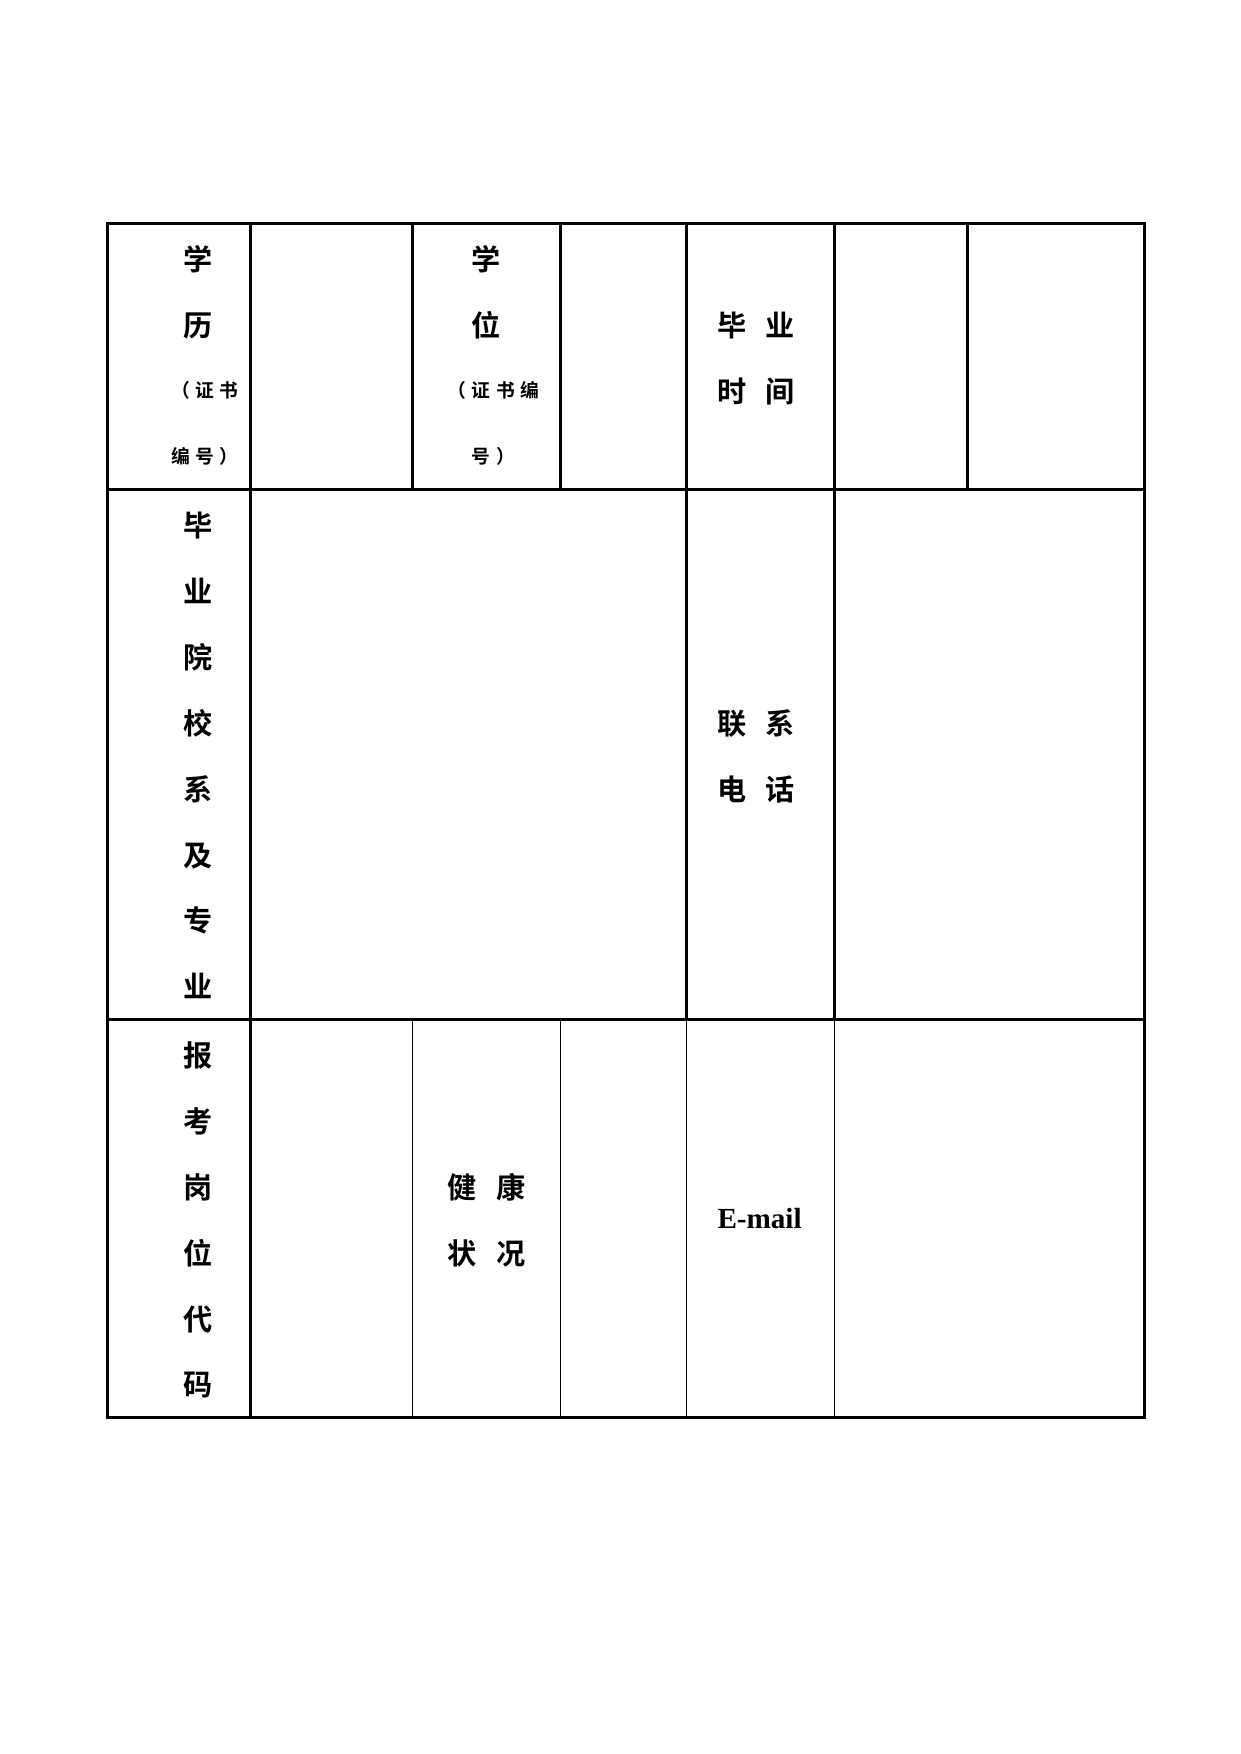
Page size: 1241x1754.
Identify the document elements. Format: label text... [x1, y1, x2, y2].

table_cell [252, 225, 411, 488]
table_cell 毕业时间 [688, 225, 833, 488]
table_cell [562, 225, 685, 488]
table_cell [836, 225, 966, 488]
table_cell 健康状况 [413, 1021, 560, 1416]
table_cell [252, 1021, 412, 1416]
table_cell 报考岗位 代 码 [109, 1021, 249, 1416]
table_cell [252, 491, 685, 1018]
table_cell 学 位 （证书编号） [414, 225, 559, 488]
table_cell 学 历 （证书编号） [109, 225, 249, 488]
table_cell 联系电话 [688, 491, 833, 1018]
table_cell E-mail [687, 1021, 834, 1416]
table_cell [561, 1021, 686, 1416]
table_cell [835, 1021, 1143, 1416]
table_cell [836, 491, 1143, 1018]
table_cell 毕业院校 系及专业 [109, 491, 249, 1018]
